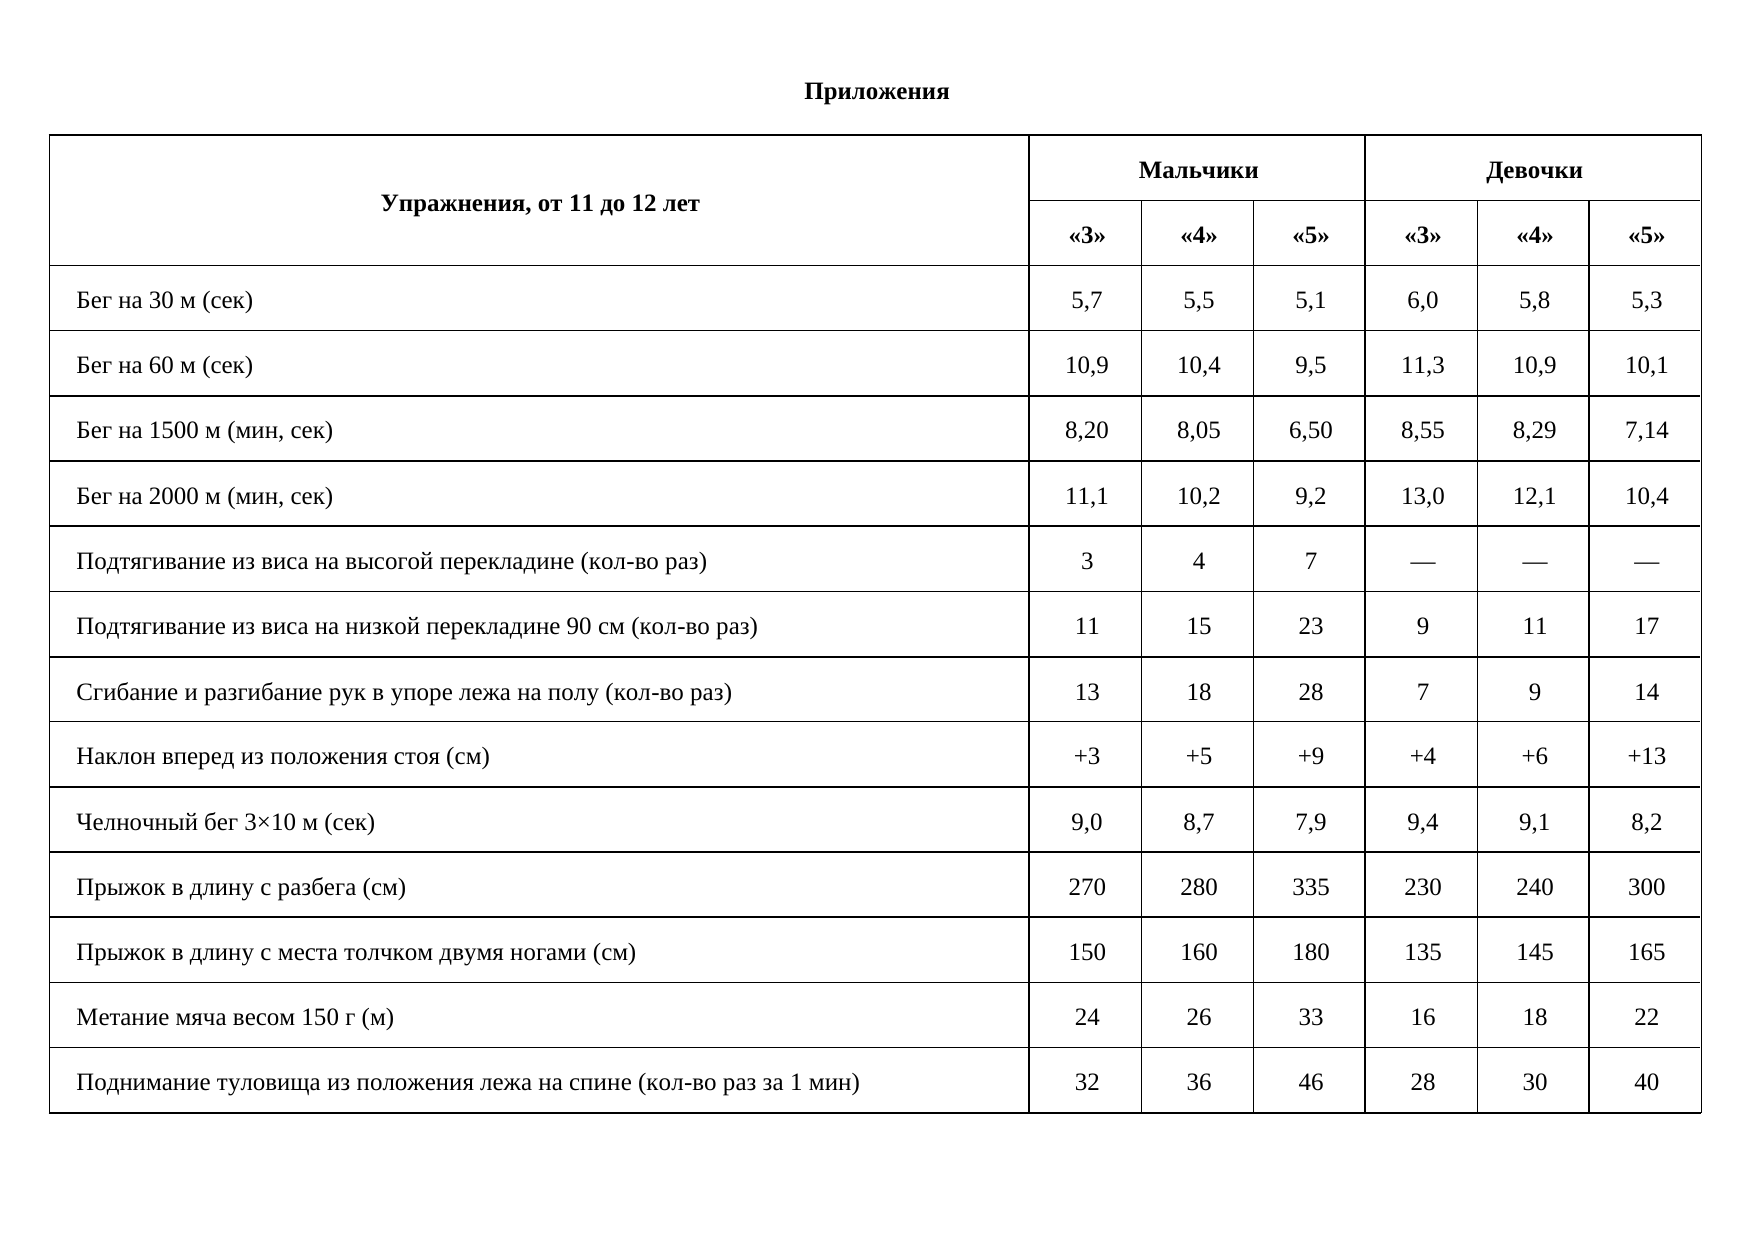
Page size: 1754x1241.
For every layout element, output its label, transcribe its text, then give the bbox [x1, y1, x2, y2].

table_cell «4» [1478, 201, 1588, 265]
table_cell 5,8 [1478, 266, 1588, 330]
table_cell 17 [1590, 591, 1701, 656]
table_cell 5,5 [1142, 266, 1253, 330]
table_cell 10,2 [1142, 462, 1253, 525]
table_cell 9,5 [1254, 331, 1364, 395]
table_cell +9 [1254, 722, 1364, 786]
table_cell Бег на 2000 м (мин, сек) [50, 462, 1028, 525]
table_cell 9,0 [1030, 788, 1141, 851]
table_cell «4» [1142, 201, 1253, 265]
table_cell 10,4 [1590, 460, 1701, 525]
table_cell 8,20 [1030, 397, 1141, 460]
table_cell 12,1 [1478, 462, 1588, 525]
table_cell 18 [1142, 658, 1253, 721]
table_cell — [1478, 527, 1588, 591]
table_cell 24 [1030, 983, 1141, 1047]
table_cell 230 [1366, 853, 1477, 916]
table_cell 23 [1254, 592, 1364, 656]
table_cell Бег на 1500 м (мин, сек) [50, 397, 1028, 460]
table_cell 8,29 [1478, 397, 1588, 460]
table_cell 7 [1254, 527, 1364, 591]
table_cell 15 [1142, 592, 1253, 656]
table_cell 11,3 [1366, 331, 1477, 395]
table_cell Подтягивание из виса на высогой перекладине (кол-во раз) [50, 527, 1028, 591]
table_cell 7,9 [1254, 788, 1364, 851]
table_cell 26 [1142, 983, 1253, 1047]
table_cell Бег на 60 м (сек) [50, 331, 1028, 395]
table_cell +6 [1478, 722, 1588, 786]
table_cell 18 [1478, 983, 1588, 1047]
table_cell 7 [1366, 658, 1477, 721]
table_cell 10,9 [1030, 331, 1141, 395]
table_cell 13,0 [1366, 462, 1477, 525]
table_cell 9,4 [1366, 788, 1477, 851]
table_cell 14 [1590, 656, 1701, 721]
table_cell Подтягивание из виса на низкой перекладине 90 см (кол-во раз) [50, 592, 1028, 656]
table_cell 8,05 [1142, 397, 1253, 460]
table_cell 6,0 [1366, 266, 1477, 330]
table_cell 9 [1366, 592, 1477, 656]
table_cell Бег на 30 м (сек) [50, 266, 1028, 330]
table_cell 10,4 [1142, 331, 1253, 395]
table_cell «5» [1254, 201, 1364, 265]
table_cell 22 [1590, 982, 1701, 1047]
table_cell 9 [1478, 658, 1588, 721]
table_cell «3» [1030, 201, 1141, 265]
table_cell +4 [1366, 722, 1477, 786]
table_header Упражнения, от 11 до 12 лет [50, 136, 1028, 265]
table_header Девочки [1366, 136, 1701, 199]
table_cell 10,1 [1590, 330, 1701, 395]
table_cell Прыжок в длину с места толчком двумя ногами (см) [50, 918, 1028, 982]
table_header Мальчики [1030, 136, 1364, 199]
table_cell 11 [1030, 592, 1141, 656]
table_cell «5» [1590, 200, 1701, 265]
table_cell +5 [1142, 722, 1253, 786]
table_cell Метание мяча весом 150 г (м) [50, 983, 1028, 1047]
table_cell 10,9 [1478, 331, 1588, 395]
table_cell 5,7 [1030, 266, 1141, 330]
table_cell 8,55 [1366, 397, 1477, 460]
table_cell 8,2 [1590, 786, 1701, 851]
table_cell 160 [1142, 918, 1253, 982]
table_cell 145 [1478, 918, 1588, 982]
table_cell 150 [1030, 918, 1141, 982]
table_cell 28 [1254, 658, 1364, 721]
table_cell 335 [1254, 853, 1364, 916]
table_cell 5,1 [1254, 266, 1364, 330]
table_cell — [1366, 527, 1477, 591]
table_cell 46 [1254, 1048, 1364, 1112]
table_cell 11 [1478, 592, 1588, 656]
table_cell 33 [1254, 983, 1364, 1047]
table_cell 11,1 [1030, 462, 1141, 525]
table_cell 5,3 [1590, 265, 1701, 330]
table_cell 165 [1590, 916, 1701, 982]
table_cell 270 [1030, 853, 1141, 916]
table_cell Наклон вперед из положения стоя (см) [50, 722, 1028, 786]
table_cell 280 [1142, 853, 1253, 916]
table_cell Челночный бег 3×10 м (сек) [50, 788, 1028, 851]
table_cell 7,14 [1590, 395, 1701, 460]
table_cell +3 [1030, 722, 1141, 786]
table_cell Прыжок в длину с разбега (см) [50, 853, 1028, 916]
table_cell 40 [1590, 1047, 1701, 1112]
table_cell Сгибание и разгибание рук в упоре лежа на полу (кол-во раз) [50, 658, 1028, 721]
table_cell 240 [1478, 853, 1588, 916]
table_cell «3» [1366, 201, 1477, 265]
table_cell 13 [1030, 658, 1141, 721]
text Приложения [804, 76, 1703, 105]
table_cell 8,7 [1142, 788, 1253, 851]
table_cell 28 [1366, 1048, 1477, 1112]
table_cell 9,1 [1478, 788, 1588, 851]
table_cell 6,50 [1254, 397, 1364, 460]
table_cell 9,2 [1254, 462, 1364, 525]
table_cell 36 [1142, 1048, 1253, 1112]
table_cell 30 [1478, 1048, 1588, 1112]
table_cell Поднимание туловища из положения лежа на спине (кол-во раз за 1 мин) [50, 1048, 1028, 1112]
table_cell 32 [1030, 1048, 1141, 1112]
table_cell +13 [1590, 721, 1701, 786]
table_cell 3 [1030, 527, 1141, 591]
table_cell 300 [1590, 851, 1701, 916]
table_cell 16 [1366, 983, 1477, 1047]
table_cell 135 [1366, 918, 1477, 982]
table_cell 4 [1142, 527, 1253, 591]
table_cell — [1590, 525, 1701, 591]
table_cell 180 [1254, 918, 1364, 982]
